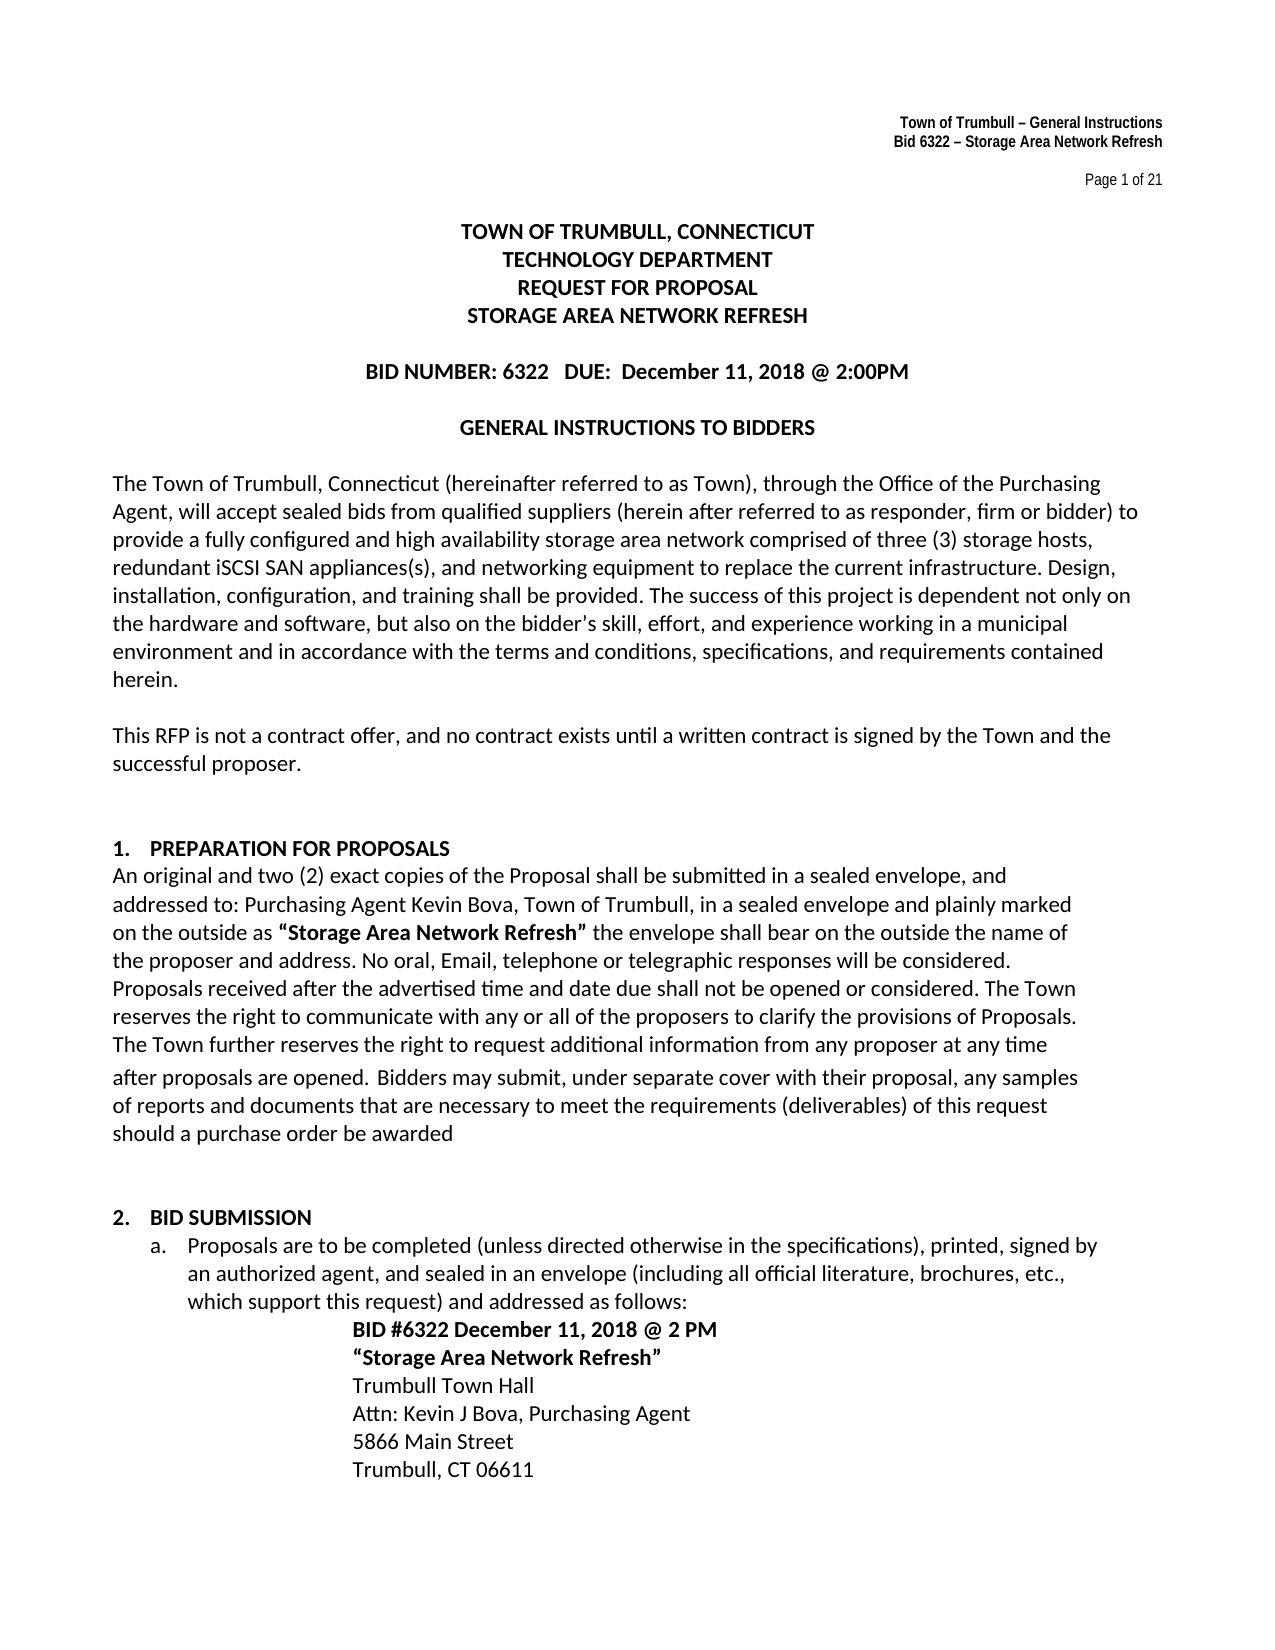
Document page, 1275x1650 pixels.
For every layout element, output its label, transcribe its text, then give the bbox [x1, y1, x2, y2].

text REQUEST FOR PROPOSAL [112, 273, 1162, 301]
text Trumbull Town Hall [352, 1371, 1162, 1399]
text BID #6322 December 11, 2018 @ 2 PM [352, 1315, 1162, 1343]
text BID NUMBER: 6322 DUE: December 11, 2018 @ 2:00PM [112, 357, 1162, 385]
list Proposals are to be completed (unless directed otherwise in the specifications), printed, signed by an authorized agent, and sealed in an envelope (including all official literature, brochures, etc., which support this request) and addressed as follows: [150, 1231, 1106, 1315]
list PREPARATION FOR PROPOSALS [112, 834, 1106, 862]
text An original and two (2) exact copies of the Proposal shall be submitted in a sealed envelope, and addressed to: Purchasing Agent Kevin Bova, Town of Trumbull, in a sealed envelope and plainly marked on the outside as “Storage Area Network Refresh” the envelope shall bear on the outside the name of the proposer and address. No oral, Email, telephone or telegraphic responses will be considered. Proposals received after the advertised time and date due shall not be opened or considered. The Town reserves the right to communicate with any or all of the proposers to clarify the provisions of Proposals. The Town further reserves the right to request additional information from any proposer at any time after proposals are opened. Bidders may submit, under separate cover with their proposal, any samples of reports and documents that are necessary to meet the requirements (deliverables) of this request should a purchase order be awarded [112, 862, 1087, 1147]
text 5866 Main Street [352, 1427, 1162, 1456]
text This RFP is not a contract offer, and no contract exists until a written contract is signed by the Town and the successful proposer. [112, 722, 1162, 778]
text STORAGE AREA NETWORK REFRESH [112, 301, 1162, 329]
text “Storage Area Network Refresh” [352, 1343, 1162, 1371]
text Attn: Kevin J Bova, Purchasing Agent [352, 1399, 1162, 1427]
text TOWN OF TRUMBULL, CONNECTICUT [112, 217, 1162, 245]
list BID SUBMISSION [112, 1203, 1106, 1231]
text Trumbull, CT 06611 [352, 1456, 1162, 1483]
text The Town of Trumbull, Connecticut (hereinafter referred to as Town), through the Office of the Purchasing Agent, will accept sealed bids from qualified suppliers (herein after referred to as responder, firm or bidder) to provide a fully configured and high availability storage area network comprised of three (3) storage hosts, redundant iSCSI SAN appliances(s), and networking equipment to replace the current infrastructure. Design, installation, configuration, and training shall be provided. The success of this project is dependent not only on the hardware and software, but also on the bidder’s skill, effort, and experience working in a municipal environment and in accordance with the terms and conditions, specifications, and requirements contained herein. [112, 469, 1162, 693]
text GENERAL INSTRUCTIONS TO BIDDERS [112, 413, 1162, 441]
text TECHNOLOGY DEPARTMENT [112, 245, 1162, 273]
